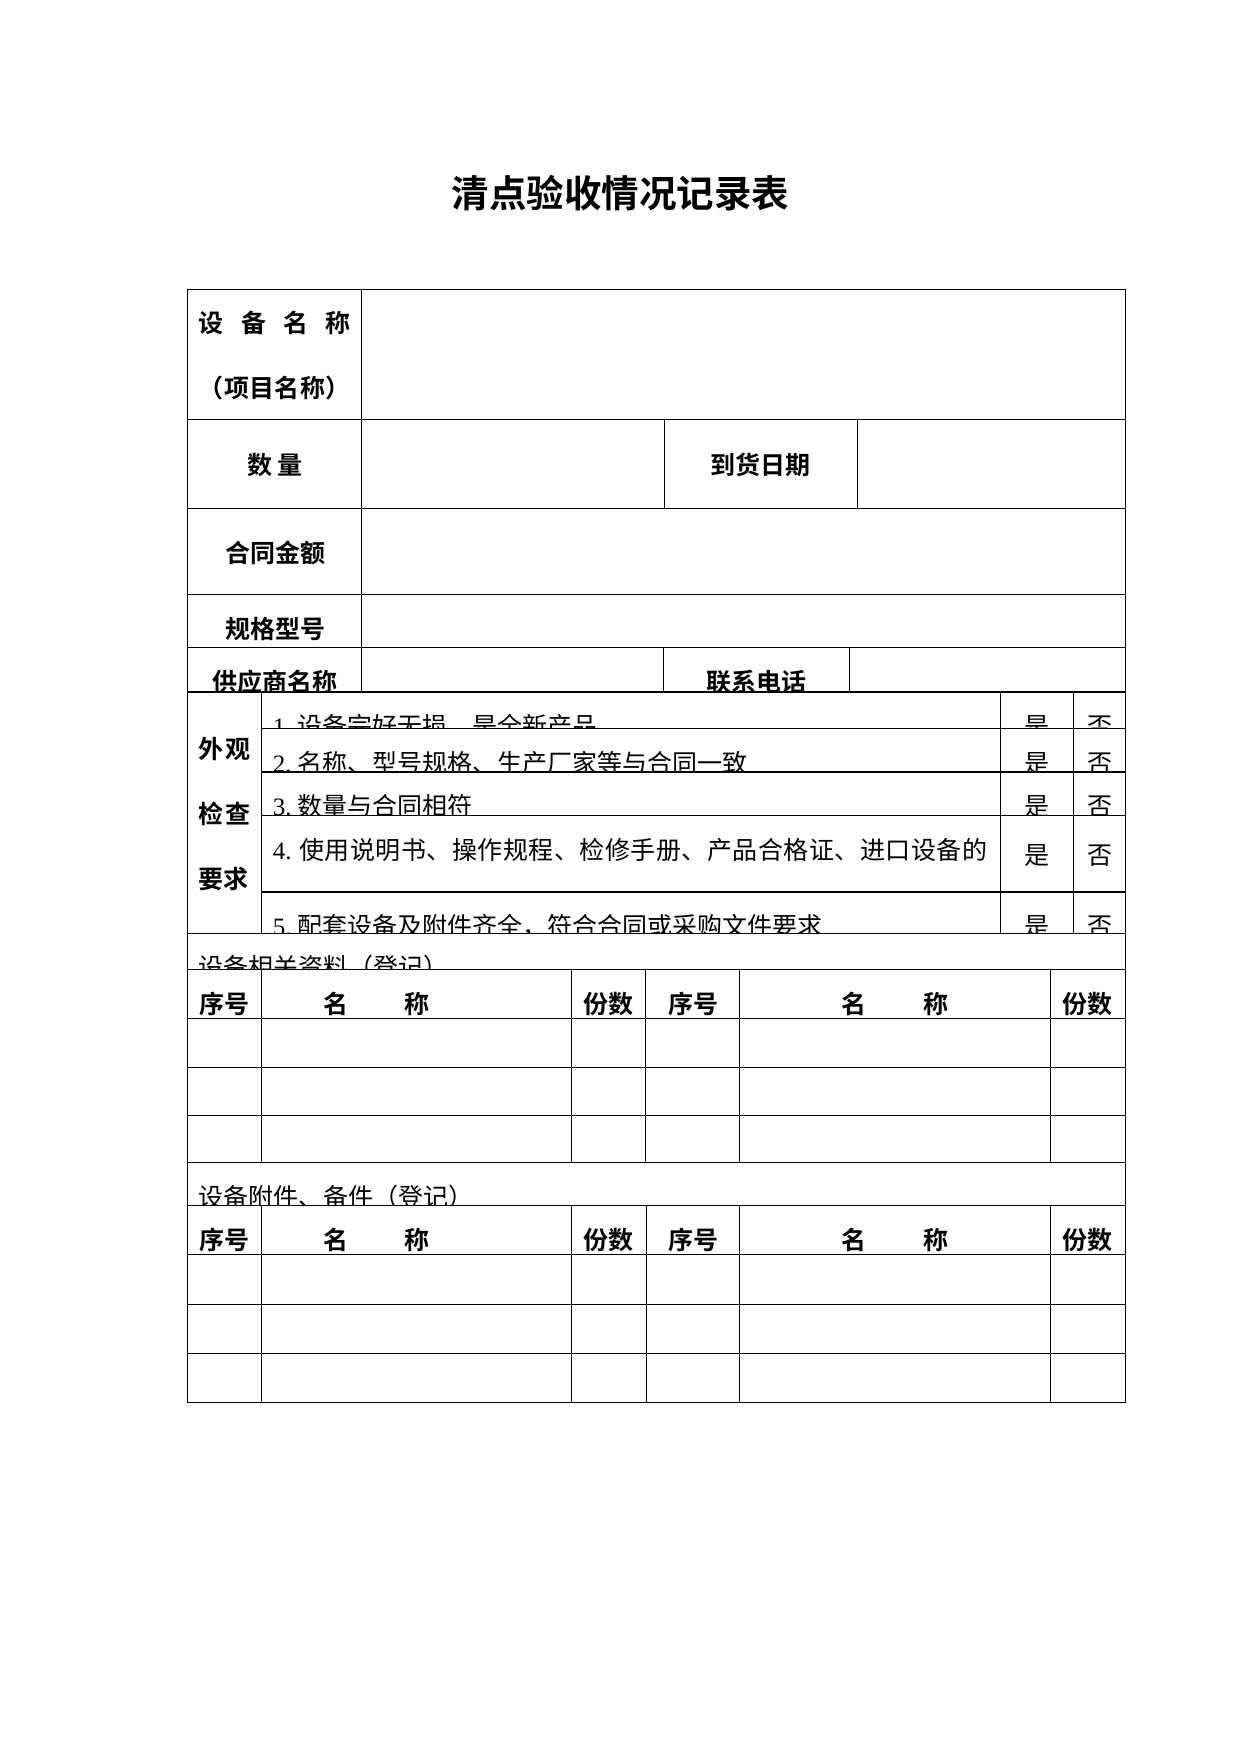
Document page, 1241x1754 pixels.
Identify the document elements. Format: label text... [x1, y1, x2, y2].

table_header [362, 290, 1125, 419]
table_cell [646, 1068, 739, 1115]
table_cell [740, 1255, 1050, 1304]
table_cell [262, 1116, 571, 1162]
table_cell 否 [1074, 729, 1125, 771]
table_cell 份数 [572, 970, 645, 1018]
table_cell [647, 1354, 739, 1402]
table_cell [362, 509, 1125, 594]
table_cell [647, 1255, 739, 1304]
table_cell 2. 名称、型号规格、生产厂家等与合同一致 [262, 729, 1000, 771]
table_cell 设备附件、备件（登记） [188, 1163, 1125, 1205]
table_cell [1051, 1354, 1125, 1402]
table_cell 设备相关资料（登记） [188, 934, 1125, 969]
table_cell 否 [1074, 816, 1125, 891]
table_cell [1051, 1019, 1125, 1067]
table_cell [646, 1019, 739, 1067]
table_cell [740, 1354, 1050, 1402]
table_cell [262, 1068, 571, 1115]
table_cell 5. 配套设备及附件齐全，符合合同或采购文件要求 [262, 893, 1000, 932]
table_cell [572, 1068, 645, 1115]
table_cell [1051, 1255, 1125, 1304]
table_header 设备名称 （项目名称） [188, 290, 361, 419]
table_cell 份数 [1051, 970, 1125, 1018]
table_cell 序号 [647, 1206, 739, 1254]
table_cell [188, 1019, 261, 1067]
table_cell 是 [1001, 773, 1073, 815]
table_cell [572, 1255, 646, 1304]
table_cell 否 [1074, 773, 1125, 815]
table_cell 名 称 [262, 970, 571, 1018]
table_cell [646, 1116, 739, 1162]
table_cell 否 [1074, 893, 1125, 932]
table_cell [262, 1019, 571, 1067]
table_cell 到货日期 [665, 420, 857, 508]
table_cell [740, 1019, 1050, 1067]
table_cell 供应商名称 [188, 648, 361, 691]
table_cell 份数 [572, 1206, 646, 1254]
table_cell 合同金额 [188, 509, 361, 594]
table_cell [1051, 1068, 1125, 1115]
table_cell [740, 1116, 1050, 1162]
table_cell [1051, 1116, 1125, 1162]
table_cell [188, 1255, 261, 1304]
table_cell 名 称 [740, 970, 1050, 1018]
table_cell [572, 1354, 646, 1402]
table_cell 名 称 [740, 1206, 1050, 1254]
table_cell [572, 1019, 645, 1067]
table_cell 3. 数量与合同相符 [262, 773, 1000, 815]
table_cell 数 量 [188, 420, 361, 508]
table_cell [572, 1305, 646, 1353]
table_cell [572, 1116, 645, 1162]
table_cell [858, 420, 1125, 508]
table_cell [740, 1068, 1050, 1115]
table_cell [647, 1305, 739, 1353]
table_cell 名 称 [262, 1206, 571, 1254]
table_cell 是 [1001, 729, 1073, 771]
table_cell 外观检查要求 [188, 693, 261, 932]
table_cell [740, 1305, 1050, 1353]
table_cell 序号 [646, 970, 739, 1018]
table_cell [188, 1068, 261, 1115]
table_cell [188, 1354, 261, 1402]
table_cell 是 [1001, 693, 1073, 728]
table_cell [262, 1354, 571, 1402]
table_cell 份数 [1051, 1206, 1125, 1254]
table_cell [1051, 1305, 1125, 1353]
table_cell [362, 648, 663, 691]
table_cell [362, 420, 664, 508]
table_cell 序号 [188, 970, 261, 1018]
table_cell [188, 1305, 261, 1353]
table_cell [262, 1305, 571, 1353]
table_cell 是 [1001, 893, 1073, 932]
table_cell 联系电话 [664, 648, 849, 691]
table_cell 序号 [188, 1206, 261, 1254]
text 清点验收情况记录表 [187, 158, 1053, 223]
table_cell [850, 648, 1125, 691]
table_cell [188, 1116, 261, 1162]
table_cell 规格型号 [188, 595, 361, 647]
table_cell 1. 设备完好无损，是全新产品 [262, 693, 1000, 728]
table_cell 是 [1001, 816, 1073, 891]
table_cell 否 [1074, 693, 1125, 728]
table_cell [362, 595, 1125, 647]
table_cell 4. 使用说明书、操作规程、检修手册、产品合格证、进口设备的报关清单等资料齐全 [262, 816, 1000, 891]
table_cell [262, 1255, 571, 1304]
